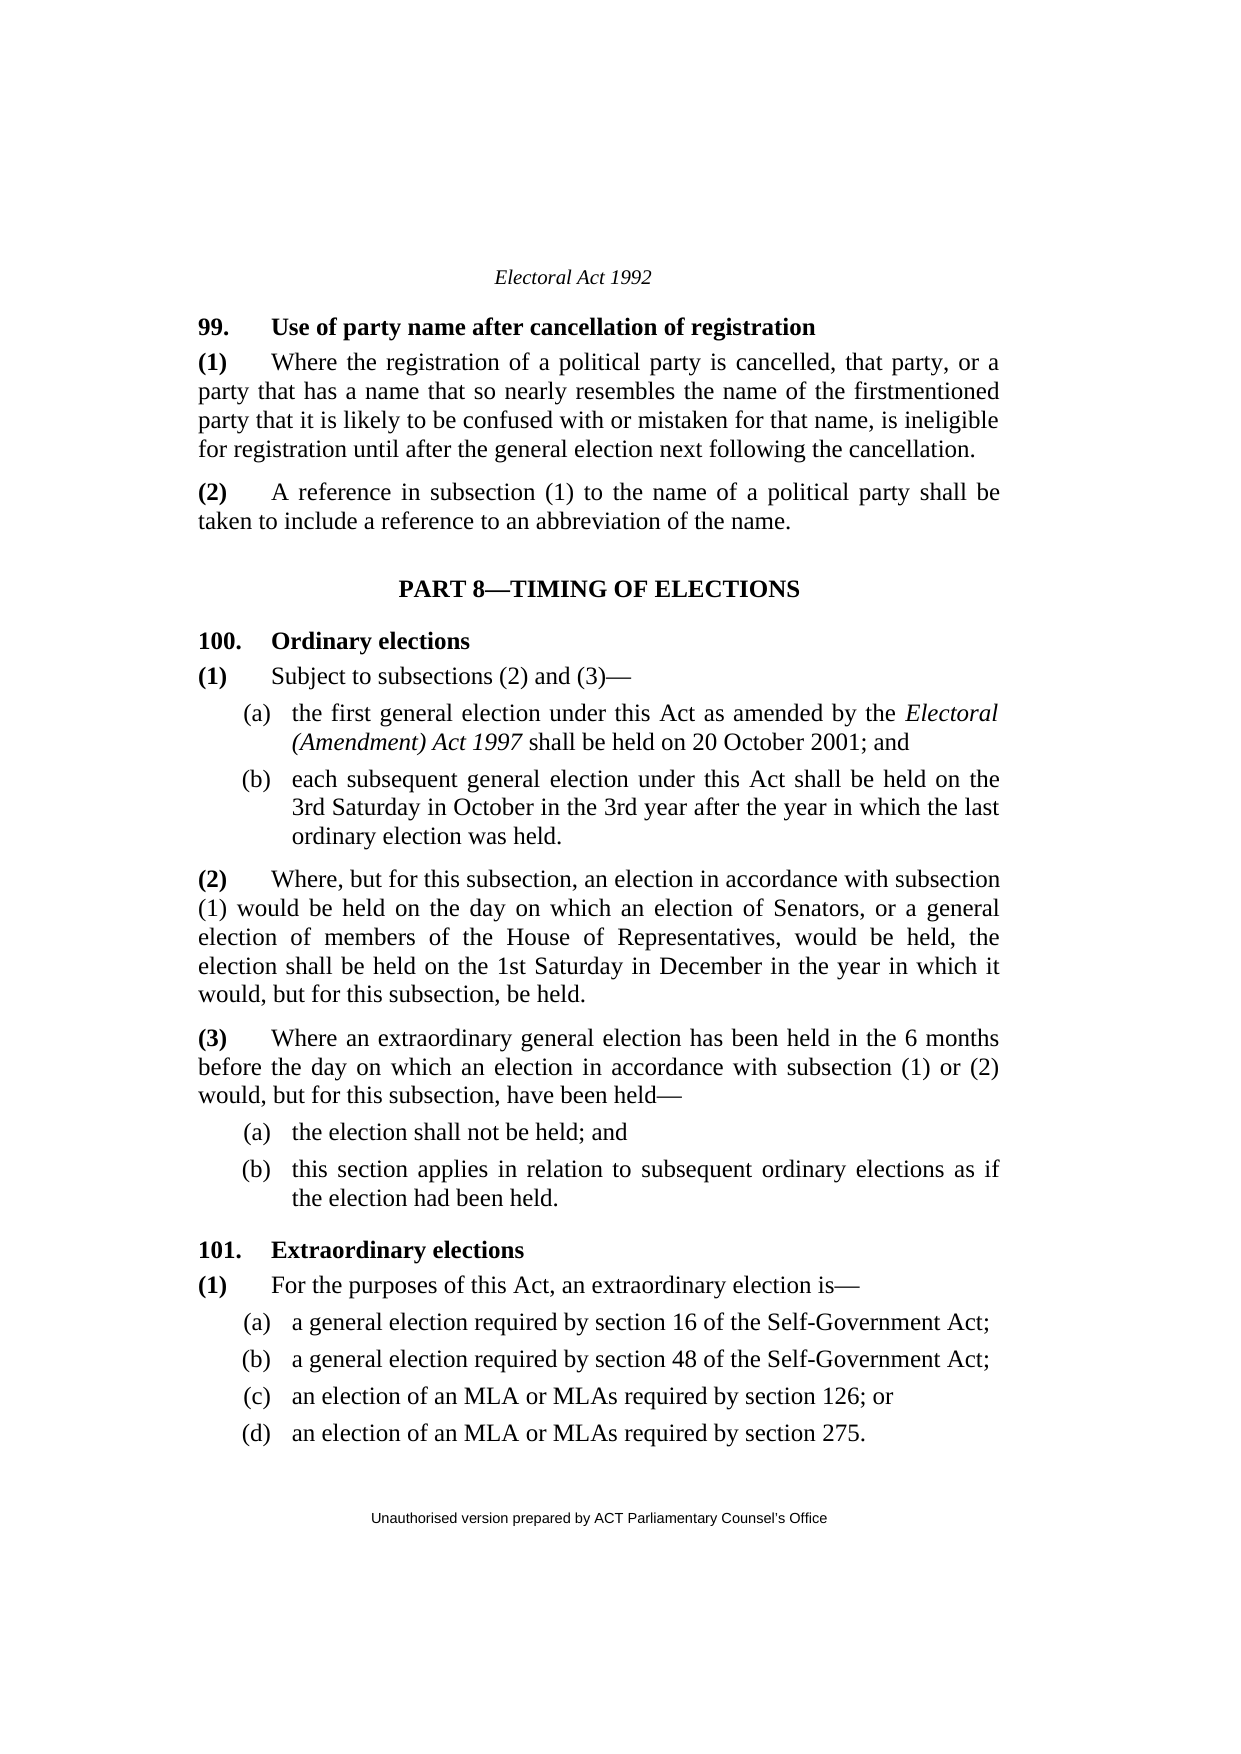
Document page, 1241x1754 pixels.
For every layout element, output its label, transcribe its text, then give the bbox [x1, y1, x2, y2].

text (d) an election of an MLA or MLAs required by section 275. [198, 1418, 1001, 1447]
text (b) this section applies in relation to subsequent ordinary elections as if the election had been held. [198, 1154, 1001, 1212]
text (a) a general election required by section 16 of the Self-Government Act; [198, 1307, 1001, 1336]
text (1) For the purposes of this Act, an extraordinary election is— [198, 1270, 1001, 1299]
text (1) Where the registration of a political party is cancelled, that party, or a party that has a name that so nearly resembles the name of the firstmentioned party that it is likely to be confused with or mistaken for that name, is ineligible for registration until after the general election next following the cancellation. [198, 347, 1001, 462]
text (1) Subject to subsections (2) and (3)— [198, 661, 1001, 689]
text 100. Ordinary elections [198, 626, 1001, 654]
text (2) Where, but for this subsection, an election in accordance with subsection (1) would be held on the day on which an election of Senators, or a general election of members of the House of Representatives, would be held, the election shall be held on the 1st Saturday in December in the year in which it would, but for this subsection, be held. [198, 864, 1001, 1008]
text Part 8—timing of elections [198, 574, 1001, 603]
text (a) the election shall not be held; and [198, 1117, 1001, 1146]
text (c) an election of an MLA or MLAs required by section 126; or [198, 1381, 1001, 1410]
text (b) each subsequent general election under this Act shall be held on the 3rd Saturday in October in the 3rd year after the year in which the last ordinary election was held. [198, 764, 1001, 850]
text 101. Extraordinary elections [198, 1235, 1001, 1264]
text 99. Use of party name after cancellation of registration [198, 312, 1001, 341]
text (a) the first general election under this Act as amended by the Electoral (Amendment) Act 1997 shall be held on 20 October 2001; and [198, 698, 1001, 755]
text (3) Where an extraordinary general election has been held in the 6 months before the day on which an election in accordance with subsection (1) or (2) would, but for this subsection, have been held— [198, 1023, 1001, 1109]
text (b) a general election required by section 48 of the Self-Government Act; [198, 1344, 1001, 1373]
text (2) A reference in subsection (1) to the name of a political party shall be taken to include a reference to an abbreviation of the name. [198, 477, 1001, 534]
